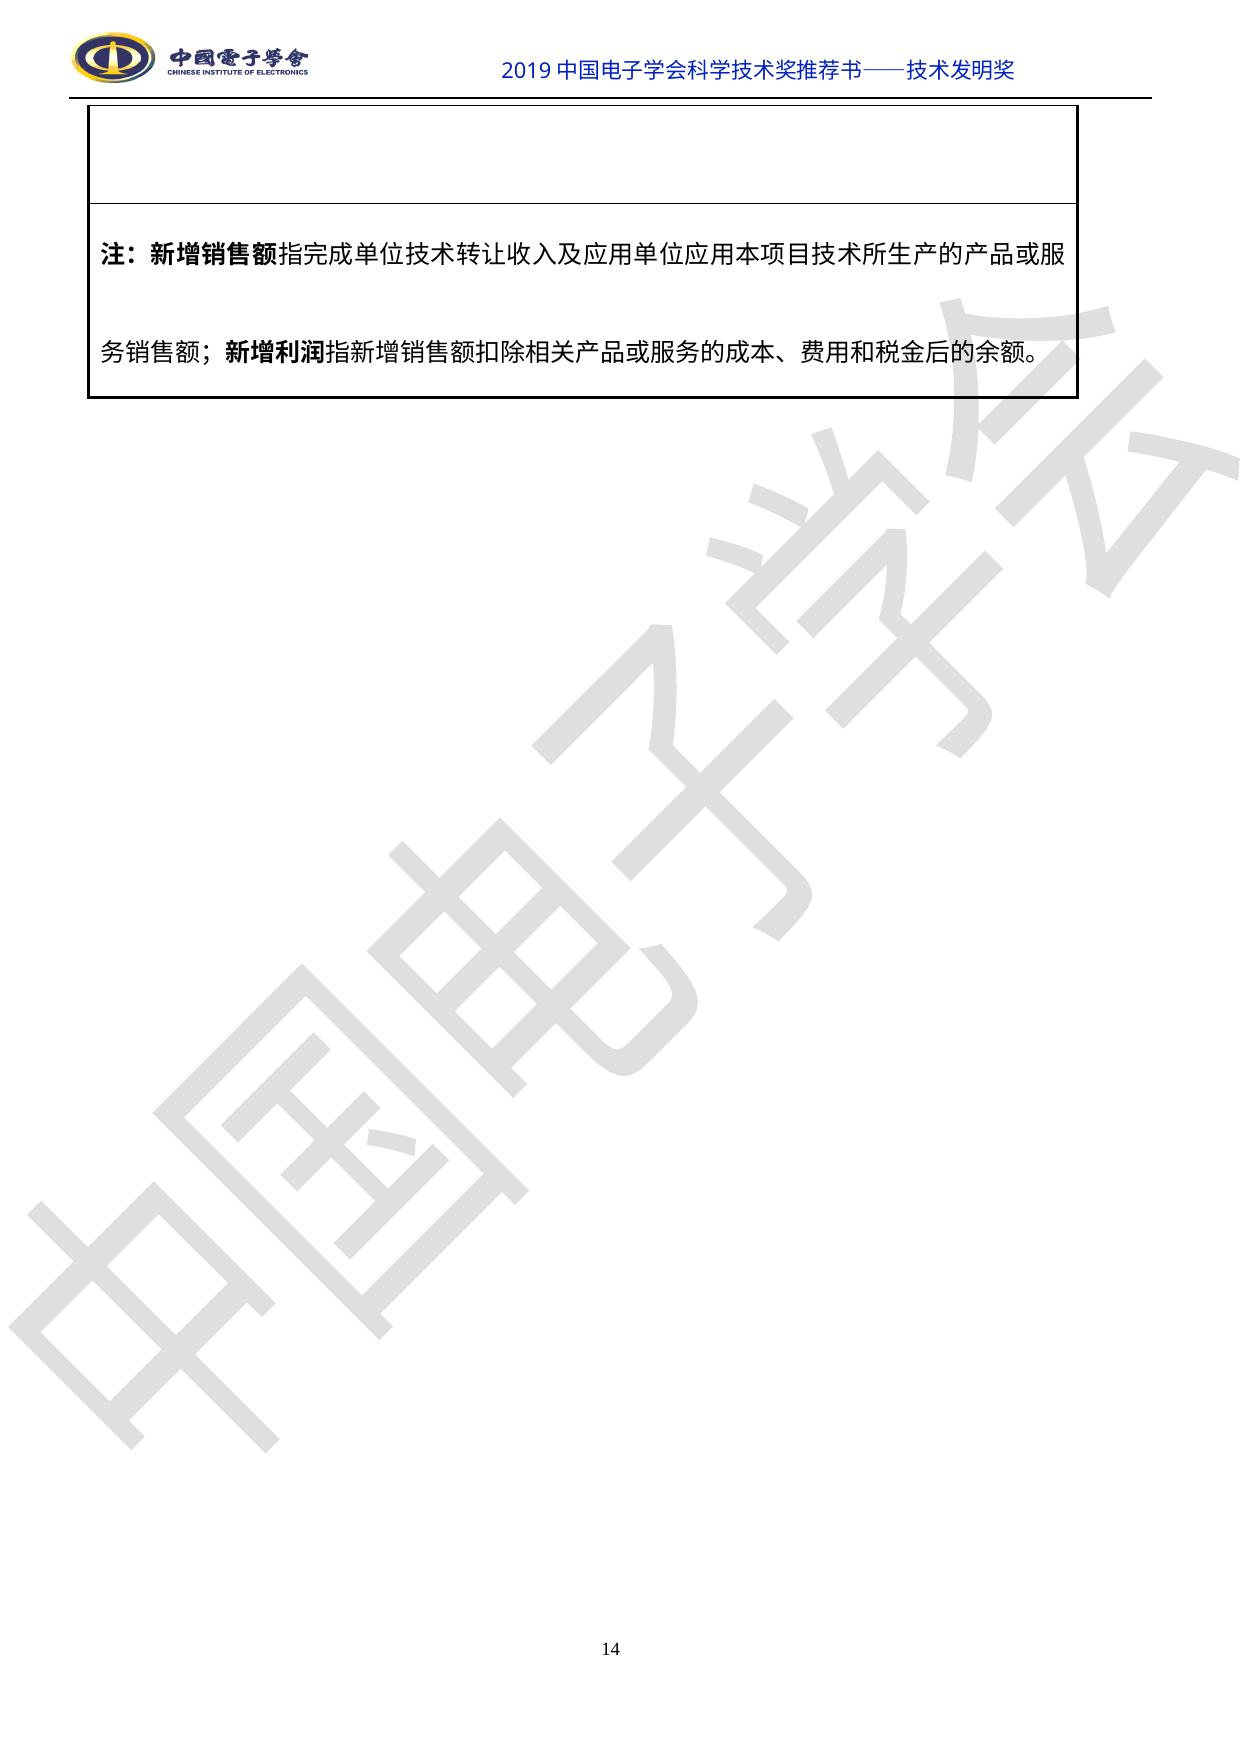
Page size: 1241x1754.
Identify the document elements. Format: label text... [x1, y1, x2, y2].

table_cell 注：新增销售额指完成单位技术转让收入及应用单位应用本项目技术所生产的产品或服务销售额；新增利润指新增销售额扣除相关产品或服务的成本、费用和税金后的余额。 [90, 204, 1076, 396]
picture [71, 12, 309, 97]
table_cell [90, 106, 1076, 203]
